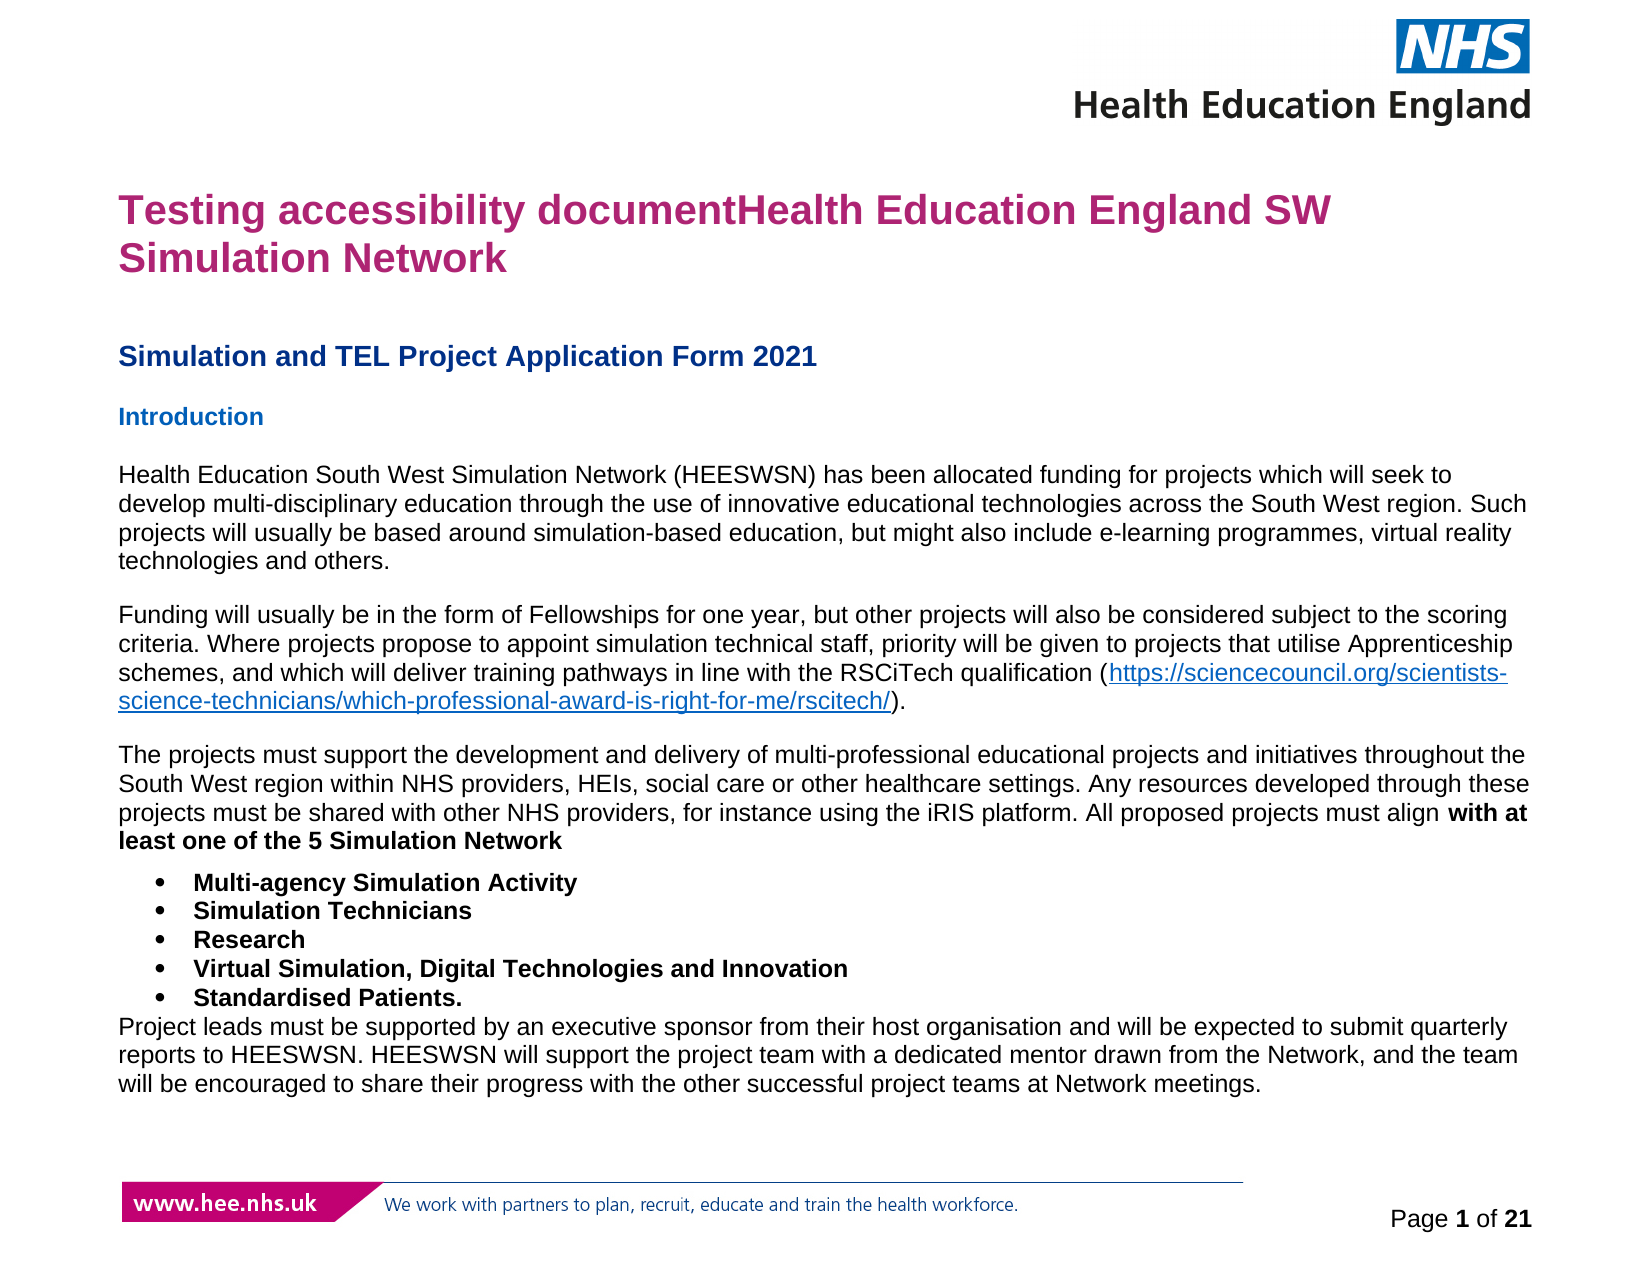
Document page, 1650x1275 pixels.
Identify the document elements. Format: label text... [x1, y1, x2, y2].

subtitle Health Education England SW Simulation Network [118, 186, 1532, 281]
list Virtual Simulation, Digital Technologies and Innovation [156, 954, 1532, 983]
picture [118, 1176, 1301, 1228]
picture [1072, 19, 1532, 126]
list Standardised Patients. [156, 983, 1532, 1012]
subtitle Introduction [118, 402, 1532, 431]
list Project leads must be supported by an executive sponsor from their host organisation and will be expected to submit quarterly reports to HEESWSN. HEESWSN will support the project team with a dedicated mentor drawn from the Network, and the team will be encouraged to share their progress with the other successful project teams at Network meetings. [118, 1012, 1532, 1098]
subtitle Simulation and TEL Project Application Form 2021 [118, 339, 1532, 373]
list Research [156, 925, 1532, 954]
list Funding will usually be in the form of Fellowships for one year, but other projects will also be considered subject to the scoring criteria. Where projects propose to appoint simulation technical staff, priority will be given to projects that utilise Apprenticeship schemes, and which will deliver training pathways in line with the RSCiTech qualification (https://sciencecouncil.org/scientists-science-technicians/which-professional-award-is-right-for-me/rscitech/). [118, 600, 1532, 715]
list Simulation Technicians [156, 896, 1532, 925]
text The projects must support the development and delivery of multi-professional educational projects and initiatives throughout the South West region within NHS providers, HEIs, social care or other healthcare settings. Any resources developed through these projects must be shared with other NHS providers, for instance using the iRIS platform. All proposed projects must align with at least one of the 5 Simulation Network [118, 740, 1532, 855]
list Multi-agency Simulation Activity [156, 867, 1532, 896]
list Health Education South West Simulation Network (HEESWSN) has been allocated funding for projects which will seek to develop multi-disciplinary education through the use of innovative educational technologies across the South West region. Such projects will usually be based around simulation-based education, but might also include e-learning programmes, virtual reality technologies and others. [118, 460, 1532, 575]
